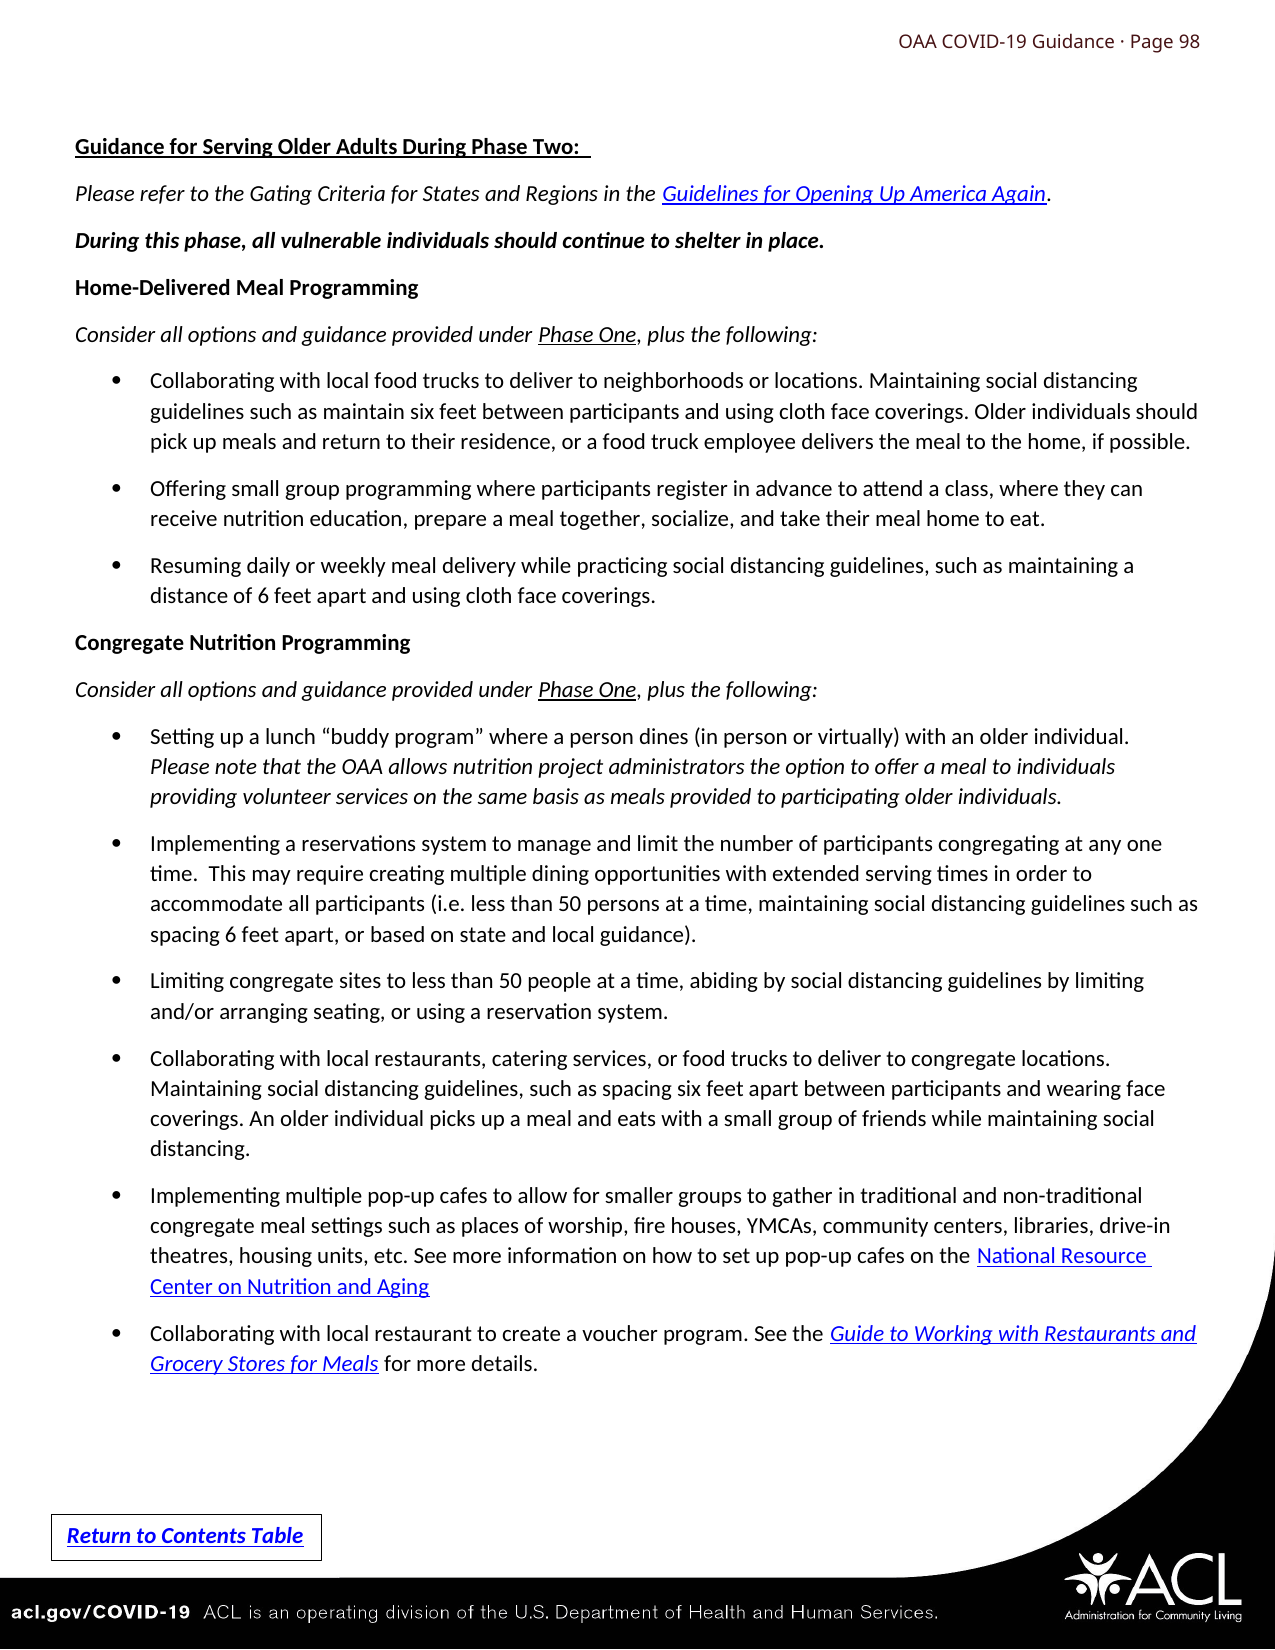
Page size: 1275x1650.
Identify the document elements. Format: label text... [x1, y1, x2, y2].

list Resuming daily or weekly meal delivery while practicing social distancing guidelines, such as maintaining a distance of 6 feet apart and using cloth face coverings. [112, 551, 1200, 609]
list Setting up a lunch “buddy program” where a person dines (in person or virtually) with an older individual. Please note that the OAA allows nutrition project administrators the option to offer a meal to individuals providing volunteer services on the same basis as meals provided to participating older individuals. [112, 722, 1200, 810]
list Collaborating with local restaurant to create a voucher program. See the Guide to Working with Restaurants and Grocery Stores for Meals for more details. [112, 1319, 1200, 1377]
text During this phase, all vulnerable individuals should continue to shelter in place. [75, 226, 1200, 254]
text Guidance for Serving Older Adults During Phase Two: [75, 132, 1200, 160]
text Home-Delivered Meal Programming [75, 273, 1200, 301]
list Implementing a reservations system to manage and limit the number of participants congregating at any one time. This may require creating multiple dining opportunities with extended serving times in order to accommodate all participants (i.e. less than 50 persons at a time, maintaining social distancing guidelines such as spacing 6 feet apart, or based on state and local guidance). [112, 829, 1200, 948]
list Limiting congregate sites to less than 50 people at a time, abiding by social distancing guidelines by limiting and/or arranging seating, or using a reservation system. [112, 967, 1200, 1025]
list Implementing multiple pop-up cafes to allow for smaller groups to gather in traditional and non-traditional congregate meal settings such as places of worship, fire houses, YMCAs, community centers, libraries, drive-in theatres, housing units, etc. See more information on how to set up pop-up cafes on the National Resource Center on Nutrition and Aging [112, 1181, 1200, 1300]
list Offering small group programming where participants register in advance to attend a class, where they can receive nutrition education, prepare a meal together, socialize, and take their meal home to eat. [112, 474, 1200, 532]
text Consider all options and guidance provided under Phase One, plus the following: [75, 675, 1200, 703]
list Collaborating with local food trucks to deliver to neighborhoods or locations. Maintaining social distancing guidelines such as maintain six feet between participants and using cloth face coverings. Older individuals should pick up meals and return to their residence, or a food truck employee delivers the meal to the home, if possible. [112, 367, 1200, 455]
picture [0, 1233, 1275, 1649]
list Collaborating with local restaurants, catering services, or food trucks to deliver to congregate locations. Maintaining social distancing guidelines, such as spacing six feet apart between participants and wearing face coverings. An older individual picks up a meal and eats with a small group of friends while maintaining social distancing. [112, 1044, 1200, 1162]
text Congregate Nutrition Programming [75, 628, 1200, 656]
text Please refer to the Gating Criteria for States and Regions in the Guidelines for Opening Up America Again. [75, 179, 1200, 207]
text Consider all options and guidance provided under Phase One, plus the following: [75, 320, 1200, 348]
